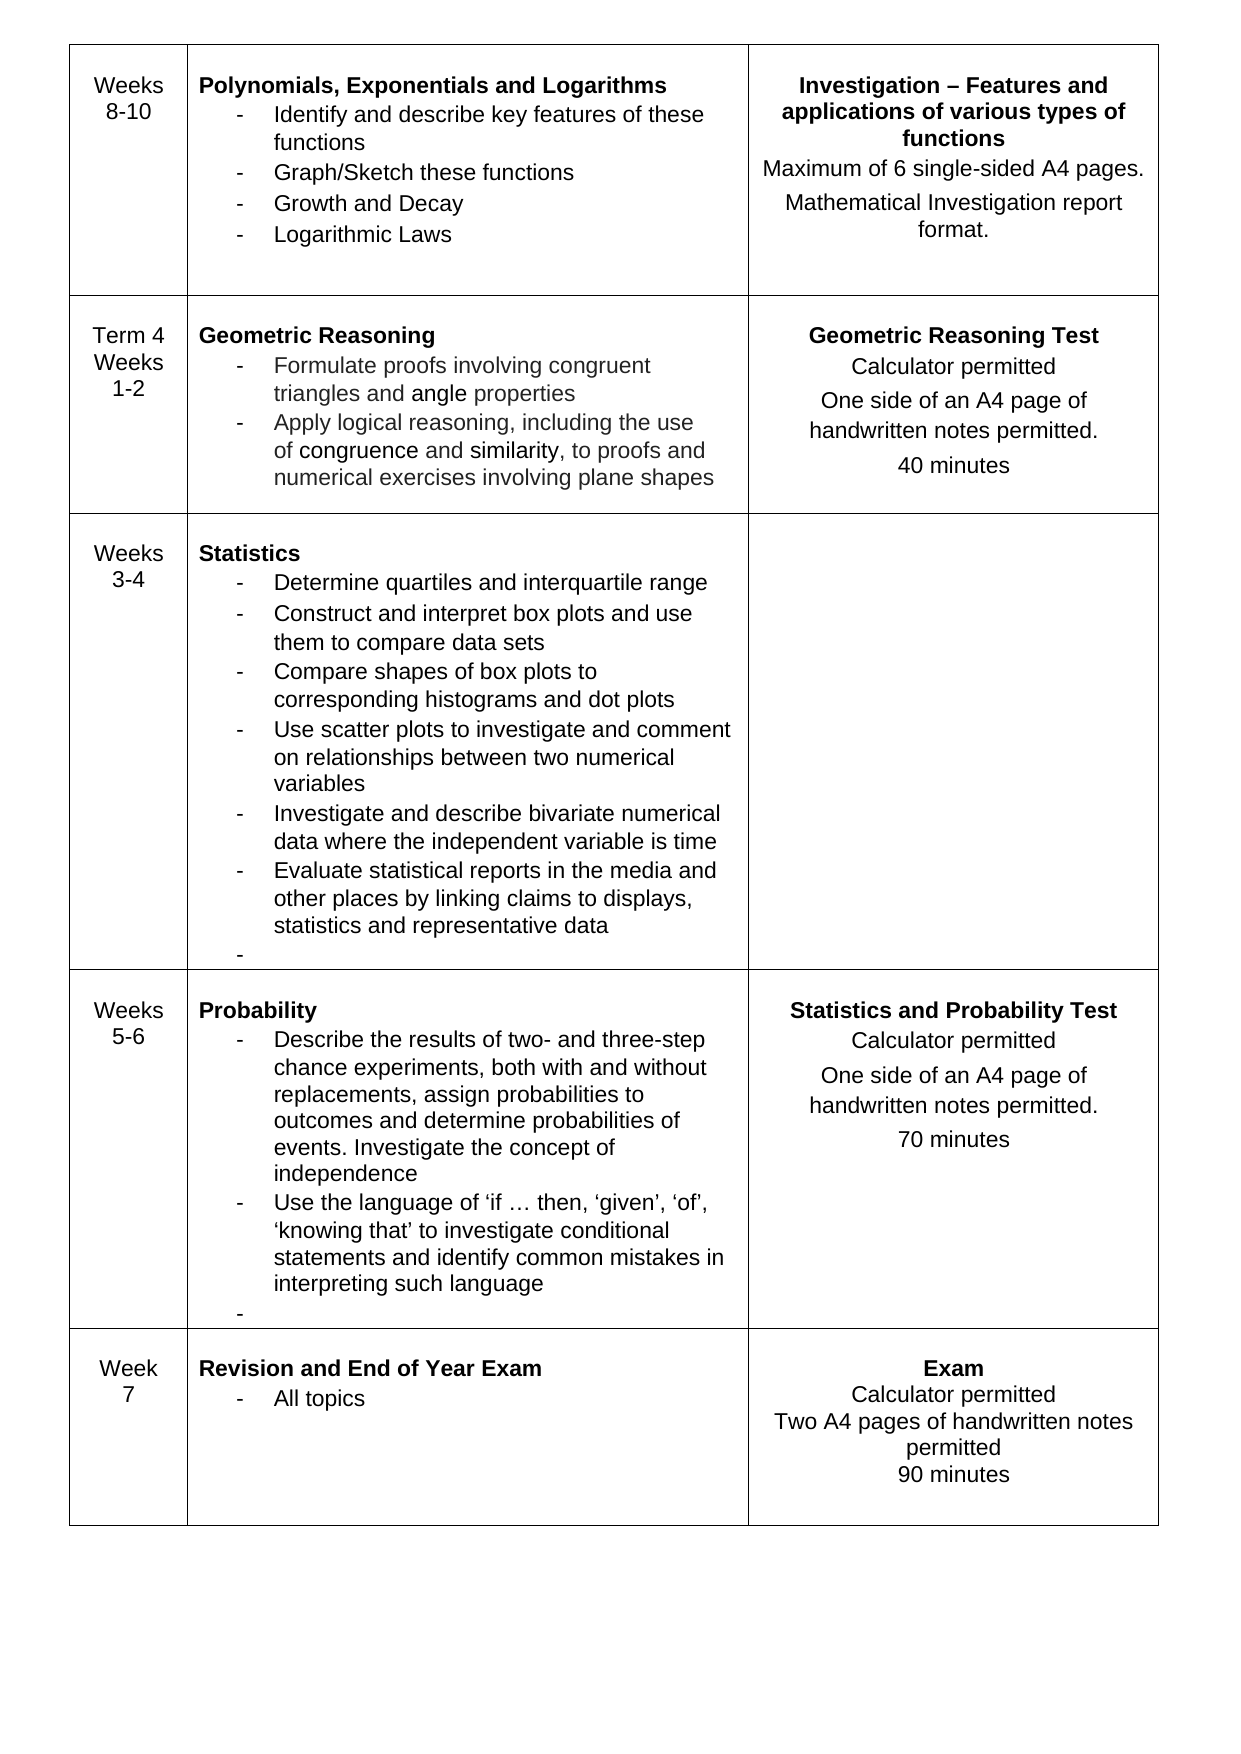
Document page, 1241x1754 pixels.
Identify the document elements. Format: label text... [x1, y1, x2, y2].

table_cell [749, 514, 1158, 969]
table_cell Probability Describe the results of two- and three-step chance experiments, both with and without replacements, assign probabilities to outcomes and determine probabilities of events. Investigate the concept of independence Use the language of ‘if … then, ‘given’, ‘of’, ‘knowing that’ to investigate conditional statements and identify common mistakes in interpreting such language [188, 970, 748, 1328]
table_cell Statistics and Probability Test Calculator permitted One side of an A4 page of handwritten notes permitted. 70 minutes [749, 970, 1158, 1328]
table_cell Exam Calculator permitted Two A4 pages of handwritten notes permitted 90 minutes [749, 1329, 1158, 1525]
table_cell Weeks 3-4 [70, 514, 187, 969]
table_cell Polynomials, Exponentials and Logarithms Identify and describe key features of these functions Graph/Sketch these functions Growth and Decay Logarithmic Laws [188, 45, 748, 295]
table_cell Week 7 [70, 1329, 187, 1525]
table_cell Weeks 5-6 [70, 970, 187, 1328]
table_cell Weeks 8-10 [70, 45, 187, 295]
table_cell Investigation – Features and applications of various types of functions Maximum of 6 single-sided A4 pages. Mathematical Investigation report format. [749, 45, 1158, 295]
table_cell Geometric Reasoning Test Calculator permitted One side of an A4 page of handwritten notes permitted. 40 minutes [749, 296, 1158, 512]
table_cell Revision and End of Year Exam All topics [188, 1329, 748, 1525]
table_cell Geometric Reasoning Formulate proofs involving congruent triangles and angle properties Apply logical reasoning, including the use of congruence and similarity, to proofs and numerical exercises involving plane shapes [188, 296, 748, 512]
table_cell Statistics Determine quartiles and interquartile range Construct and interpret box plots and use them to compare data sets Compare shapes of box plots to corresponding histograms and dot plots Use scatter plots to investigate and comment on relationships between two numerical variables Investigate and describe bivariate numerical data where the independent variable is time Evaluate statistical reports in the media and other places by linking claims to displays, statistics and representative data [188, 514, 748, 969]
table_cell Term 4 Weeks 1-2 [70, 296, 187, 512]
